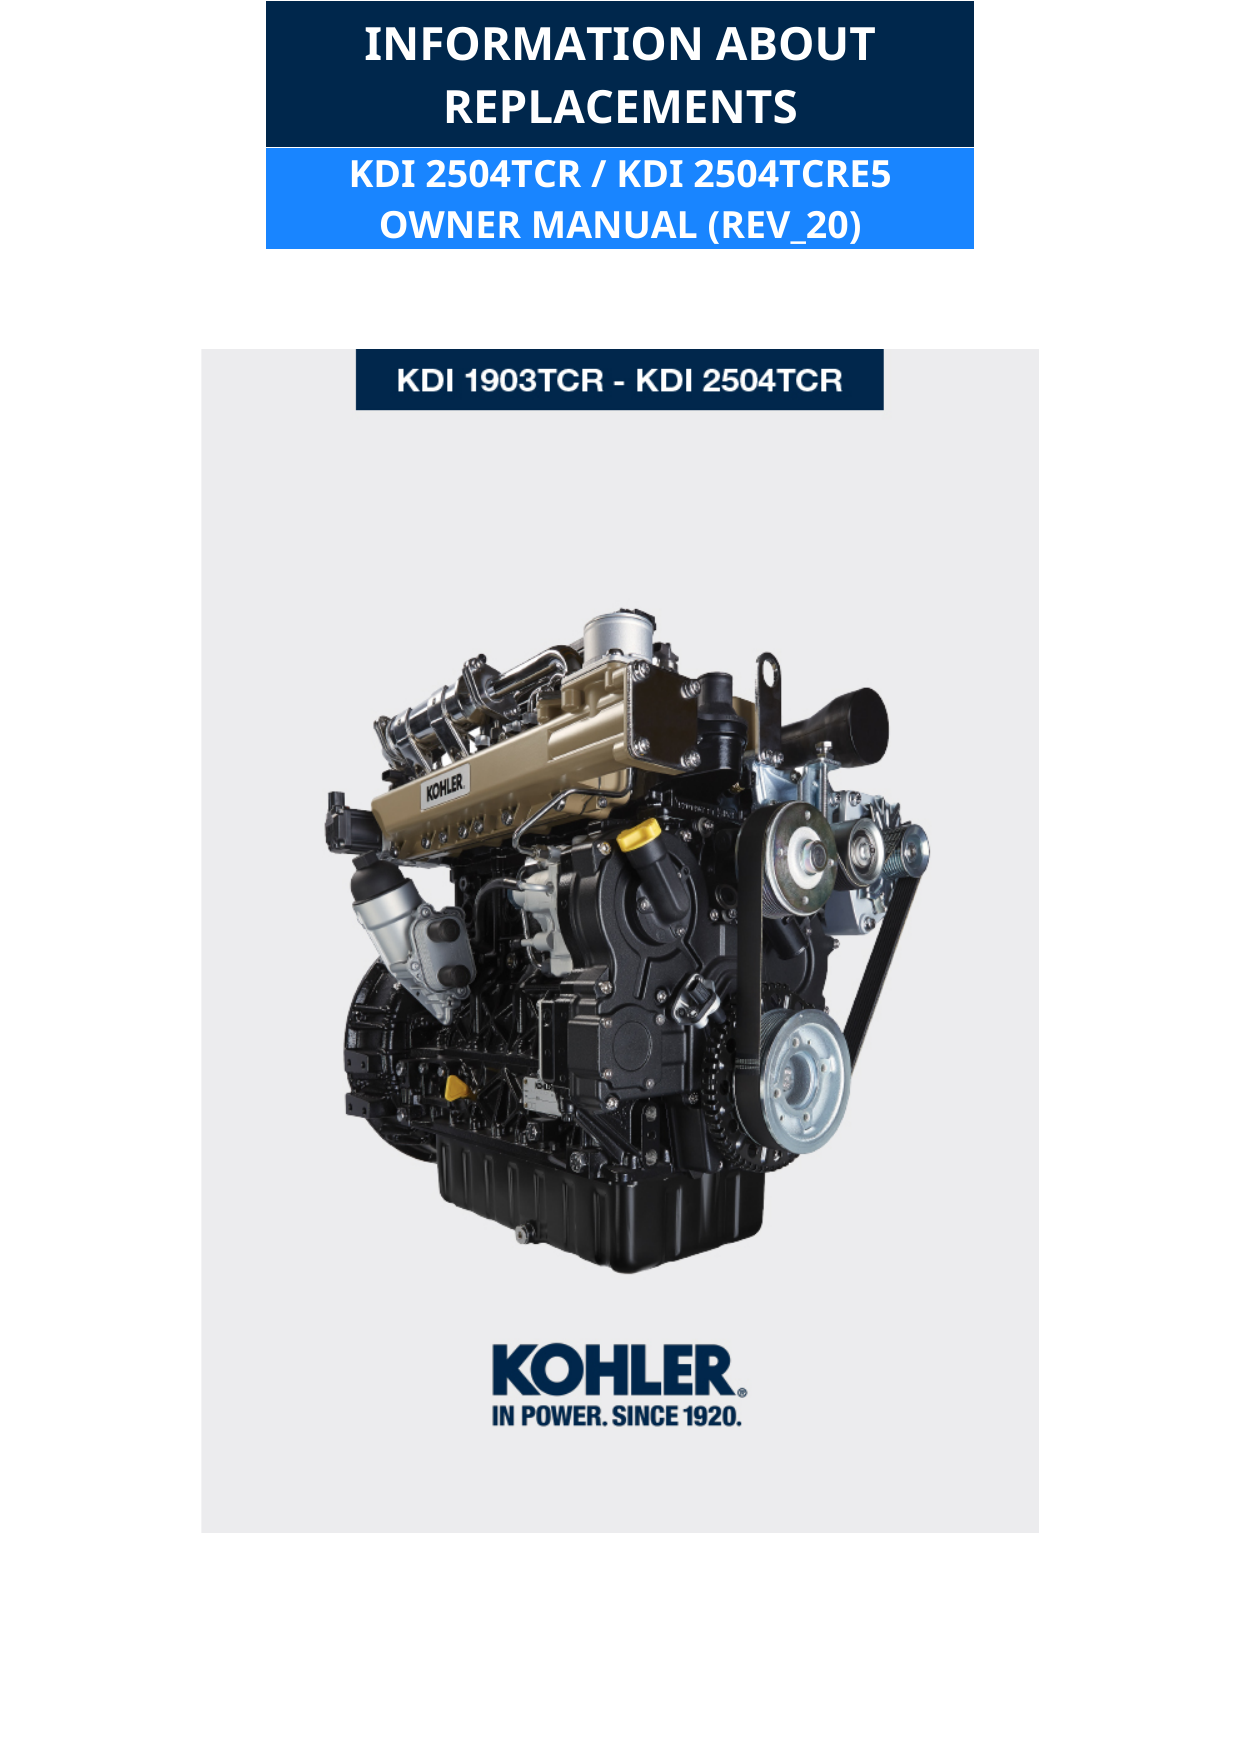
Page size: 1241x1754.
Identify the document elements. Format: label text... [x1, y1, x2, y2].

table_cell KDI 2504TCR / KDI 2504TCRE5 Owner Manual (Rev_20) [266, 148, 974, 249]
table_header Information about replacements [266, 1, 974, 147]
picture [201, 349, 1039, 1533]
